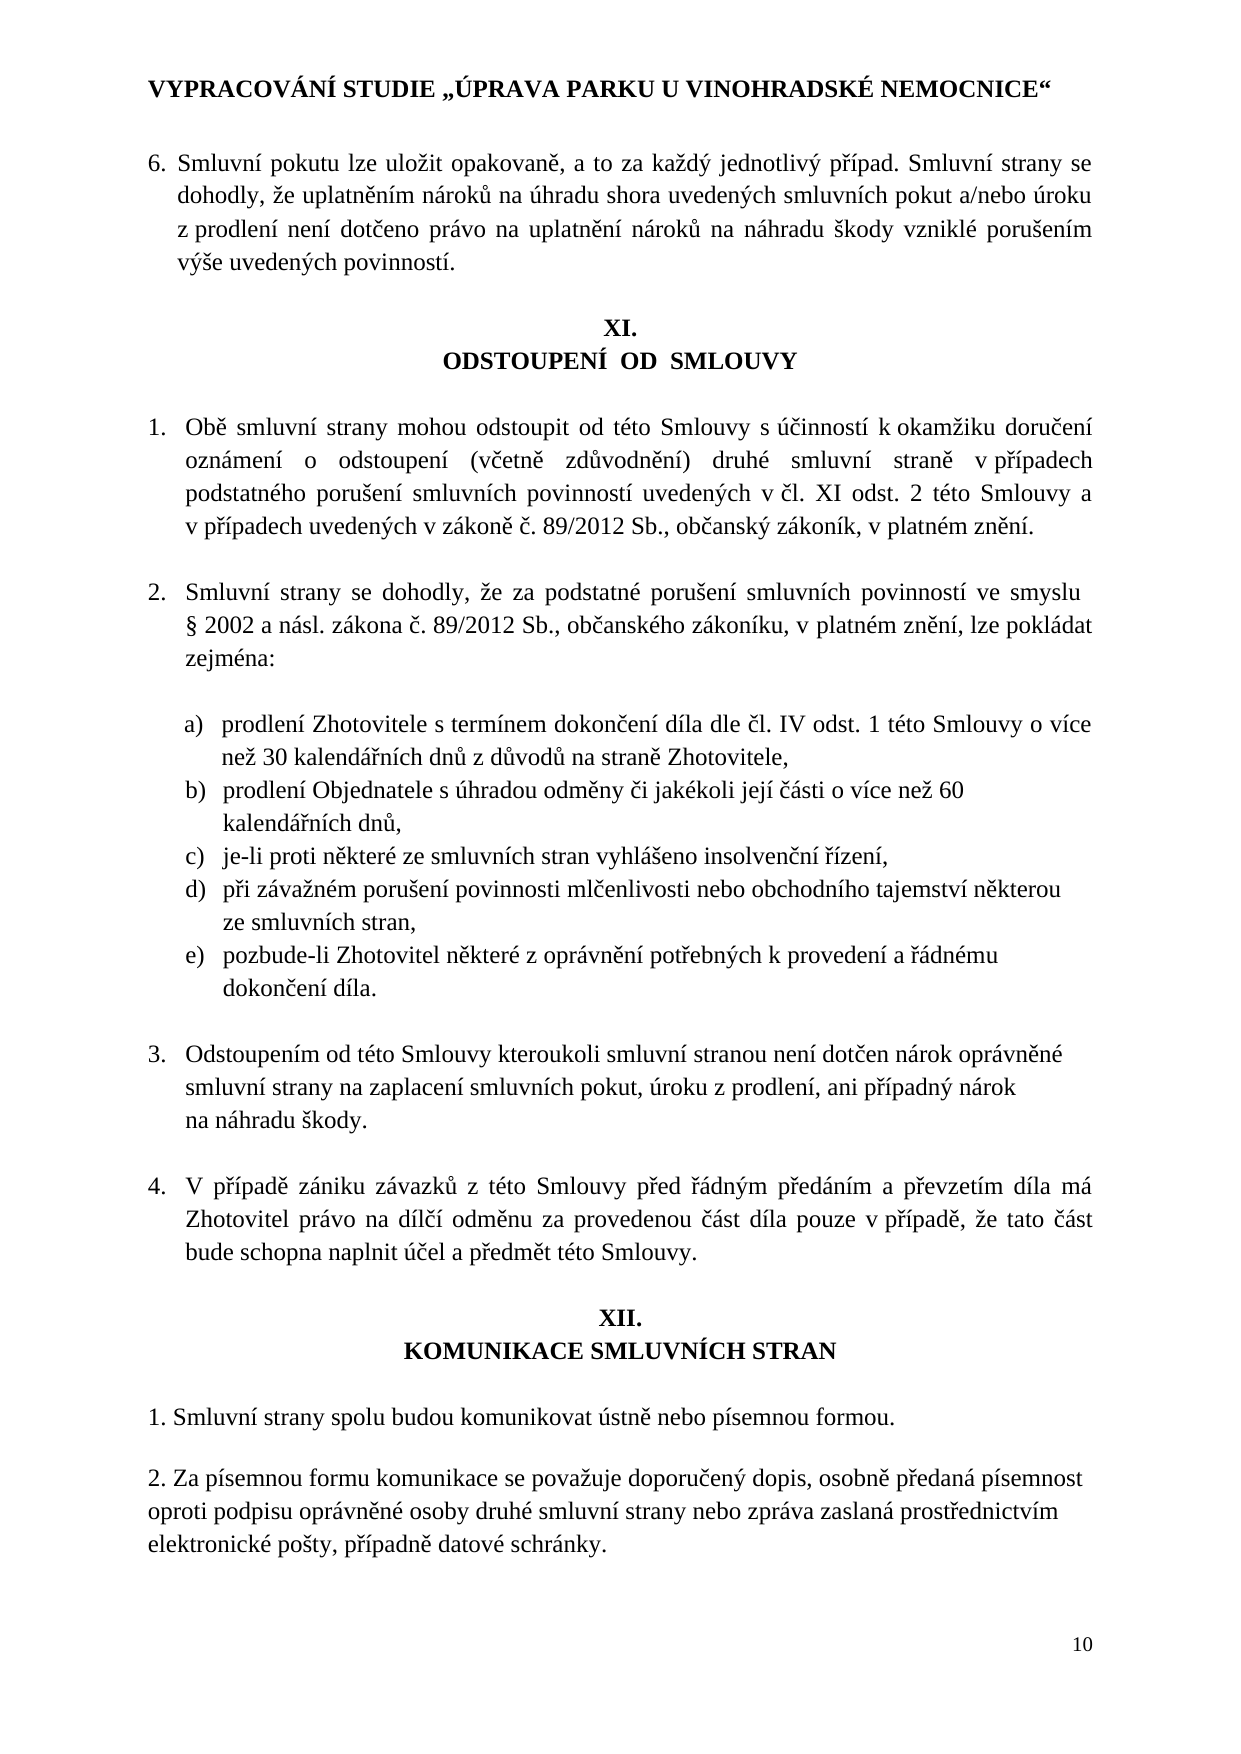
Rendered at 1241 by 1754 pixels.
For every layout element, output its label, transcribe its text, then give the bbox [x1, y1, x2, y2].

subtitle ODSTOUPENÍ OD SMLOUVY [148, 346, 1093, 374]
list V případě zániku závazků z této Smlouvy před řádným předáním a převzetím díla má Zhotovitel právo na dílčí odměnu za provedenou část díla pouze v případě, že tato část bude schopna naplnit účel a předmět této Smlouvy. [148, 1171, 1093, 1266]
list prodlení Objednatele s úhradou odměny či jakékoli její části o více než 60 kalendářních dnů, [185, 775, 1093, 837]
list pozbude-li Zhotovitel některé z oprávnění potřebných k provedení a řádnému dokončení díla. [185, 940, 1093, 1002]
subtitle XI. [148, 313, 1093, 341]
text KOMUNIKACE SMLUVNÍCH STRAN [148, 1336, 1093, 1365]
list při závažném porušení povinnosti mlčenlivosti nebo obchodního tajemství některou ze smluvních stran, [185, 874, 1093, 936]
list je-li proti některé ze smluvních stran vyhlášeno insolvenční řízení, [185, 841, 1093, 870]
text 1. Smluvní strany spolu budou komunikovat ústně nebo písemnou formou. [148, 1402, 1093, 1431]
subtitle XII. [148, 1303, 1093, 1332]
list Obě smluvní strany mohou odstoupit od této Smlouvy s účinností k okamžiku doručení oznámení o odstoupení (včetně zdůvodnění) druhé smluvní straně v případech podstatného porušení smluvních povinností uvedených v čl. XI odst. 2 této Smlouvy a v případech uvedených v zákoně č. 89/2012 Sb., občanský zákoník, v platném znění. [148, 412, 1093, 539]
list prodlení Zhotovitele s termínem dokončení díla dle čl. IV odst. 1 této Smlouvy o více než 30 kalendářních dnů z důvodů na straně Zhotovitele, [184, 709, 1093, 771]
list Odstoupením od této Smlouvy kteroukoli smluvní stranou není dotčen nárok oprávněné smluvní strany na zaplacení smluvních pokut, úroku z prodlení, ani případný nárok na náhradu škody. [148, 1039, 1093, 1134]
list Smluvní strany se dohodly, že za podstatné porušení smluvních povinností ve smyslu § 2002 a násl. zákona č. 89/2012 Sb., občanského zákoníku, v platném znění, lze pokládat zejména: [148, 577, 1093, 672]
list Smluvní pokutu lze uložit opakovaně, a to za každý jednotlivý případ. Smluvní strany se dohodly, že uplatněním nároků na úhradu shora uvedených smluvních pokut a/nebo úroku z prodlení není dotčeno právo na uplatnění nároků na náhradu škody vzniklé porušením výše uvedených povinností. [148, 148, 1093, 275]
text 2. Za písemnou formu komunikace se považuje doporučený dopis, osobně předaná písemnost oproti podpisu oprávněné osoby druhé smluvní strany nebo zpráva zaslaná prostřednictvím elektronické pošty, případně datové schránky. [148, 1463, 1093, 1558]
